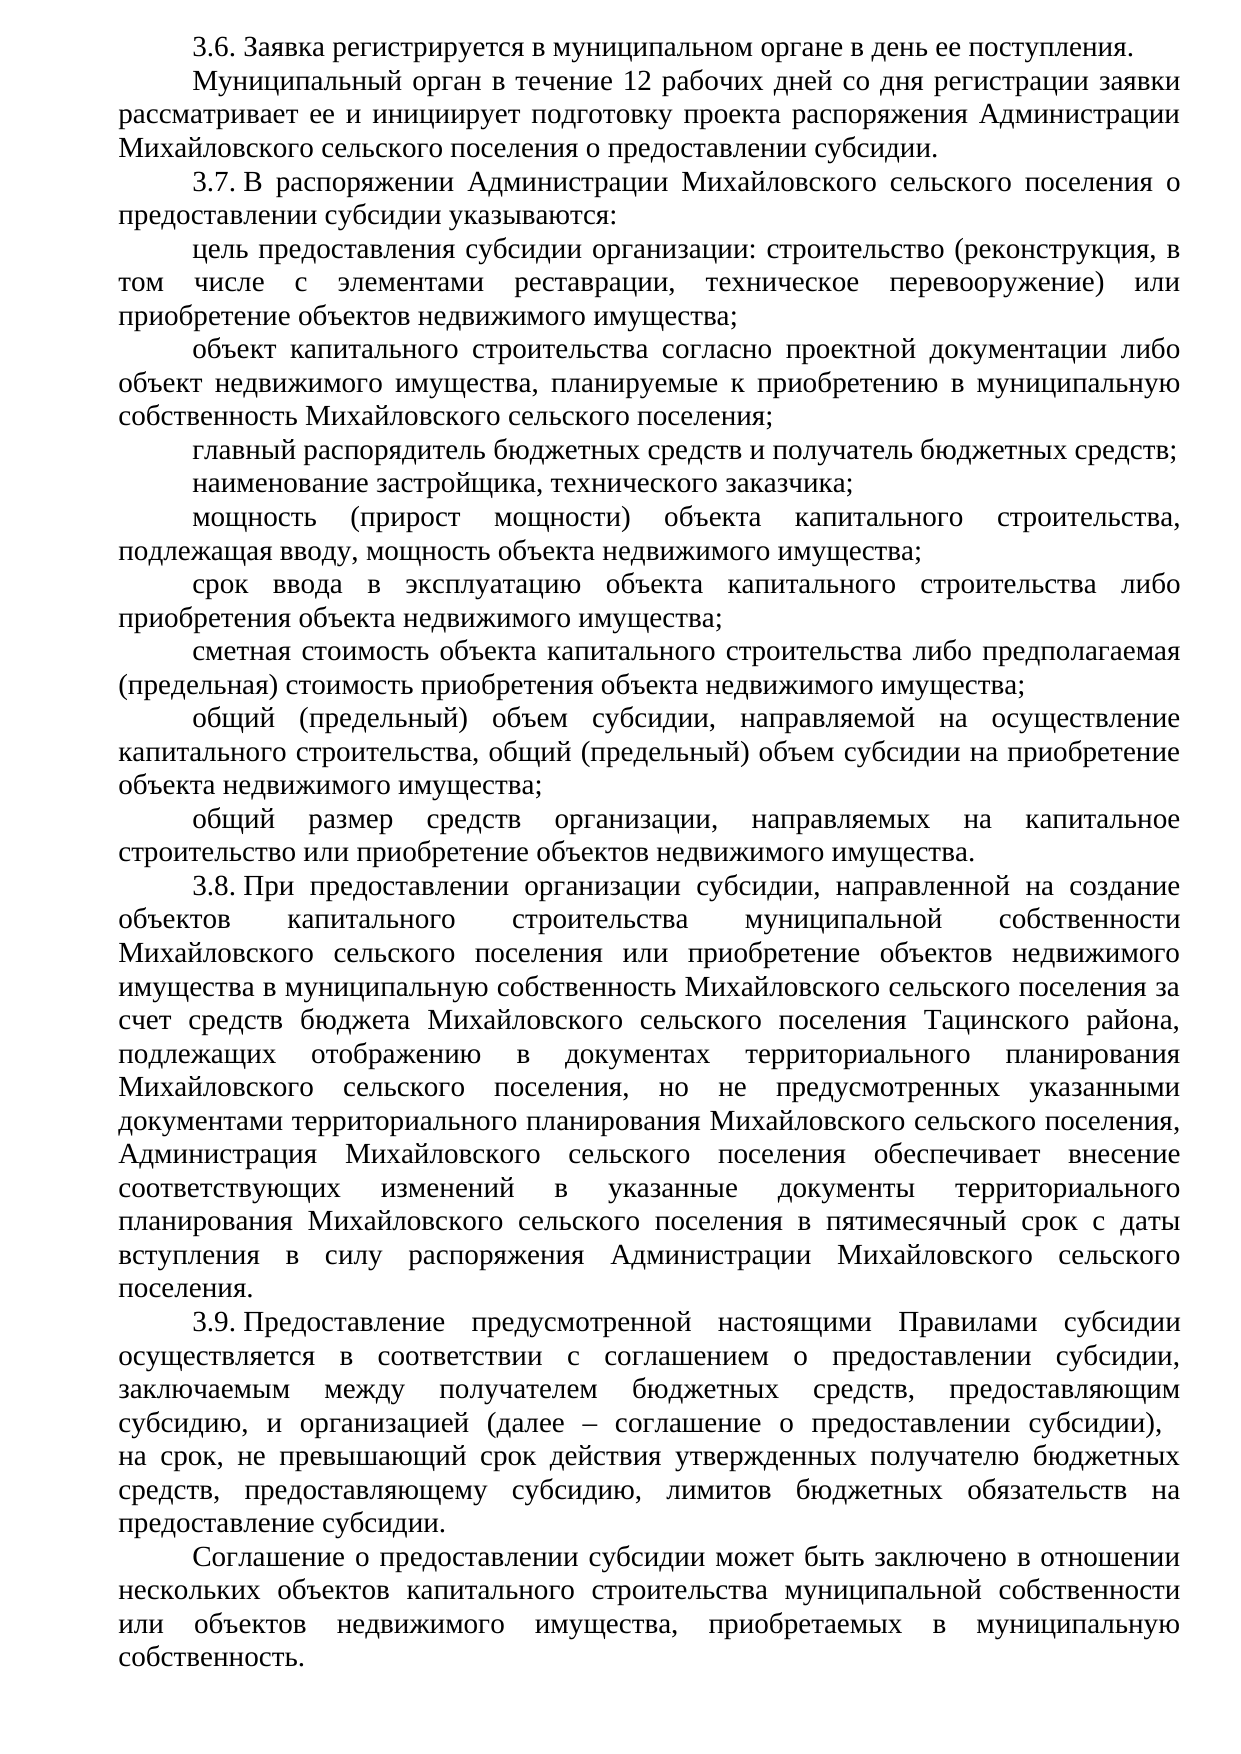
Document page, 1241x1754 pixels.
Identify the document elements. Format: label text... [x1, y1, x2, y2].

text объект капитального строительства согласно проектной документации либо объект недвижимого имущества, планируемые к приобретению в муниципальную собственность Михайловского сельского поселения; [118, 331, 1181, 432]
text мощность (прирост мощности) объекта капитального строительства, подлежащая вводу, мощность объекта недвижимого имущества; [118, 499, 1181, 566]
text 3.6. Заявка регистрируется в муниципальном органе в день ее поступления. [118, 29, 1181, 63]
text Соглашение о предоставлении субсидии может быть заключено в отношении нескольких объектов капитального строительства муниципальной собственности или объектов недвижимого имущества, приобретаемых в муниципальную собственность. [118, 1539, 1181, 1673]
text цель предоставления субсидии организации: строительство (реконструкция, в том числе с элементами реставрации, техническое перевооружение) или приобретение объектов недвижимого имущества; [118, 231, 1181, 331]
text общий размер средств организации, направляемых на капитальное строительство или приобретение объектов недвижимого имущества. [118, 801, 1181, 868]
text 3.7. В распоряжении Администрации Михайловского сельского поселения о предоставлении субсидии указываются: [118, 164, 1181, 231]
text 3.9. Предоставление предусмотренной настоящими Правилами субсидии осуществляется в соответствии с соглашением о предоставлении субсидии, заключаемым между получателем бюджетных средств, предоставляющим субсидию, и организацией (далее – соглашение о предоставлении субсидии), на срок, не превышающий срок действия утвержденных получателю бюджетных средств, предоставляющему субсидию, лимитов бюджетных обязательств на предоставление субсидии. [118, 1304, 1181, 1539]
text сметная стоимость объекта капитального строительства либо предполагаемая (предельная) стоимость приобретения объекта недвижимого имущества; [118, 633, 1181, 700]
text главный распорядитель бюджетных средств и получатель бюджетных средств; [118, 432, 1181, 466]
text Муниципальный орган в течение 12 рабочих дней со дня регистрации заявки рассматривает ее и инициирует подготовку проекта распоряжения Администрации Михайловского сельского поселения о предоставлении субсидии. [118, 63, 1181, 164]
text 3.8. При предоставлении организации субсидии, направленной на создание объектов капитального строительства муниципальной собственности Михайловского сельского поселения или приобретение объектов недвижимого имущества в муниципальную собственность Михайловского сельского поселения за счет средств бюджета Михайловского сельского поселения Тацинского района, подлежащих отображению в документах территориального планирования Михайловского сельского поселения, но не предусмотренных указанными документами территориального планирования Михайловского сельского поселения, Администрация Михайловского сельского поселения обеспечивает внесение соответствующих изменений в указанные документы территориального планирования Михайловского сельского поселения в пятимесячный срок с даты вступления в силу распоряжения Администрации Михайловского сельского поселения. [118, 868, 1181, 1304]
text общий (предельный) объем субсидии, направляемой на осуществление капитального строительства, общий (предельный) объем субсидии на приобретение объекта недвижимого имущества; [118, 700, 1181, 801]
text наименование застройщика, технического заказчика; [118, 466, 1181, 499]
text срок ввода в эксплуатацию объекта капитального строительства либо приобретения объекта недвижимого имущества; [118, 566, 1181, 633]
